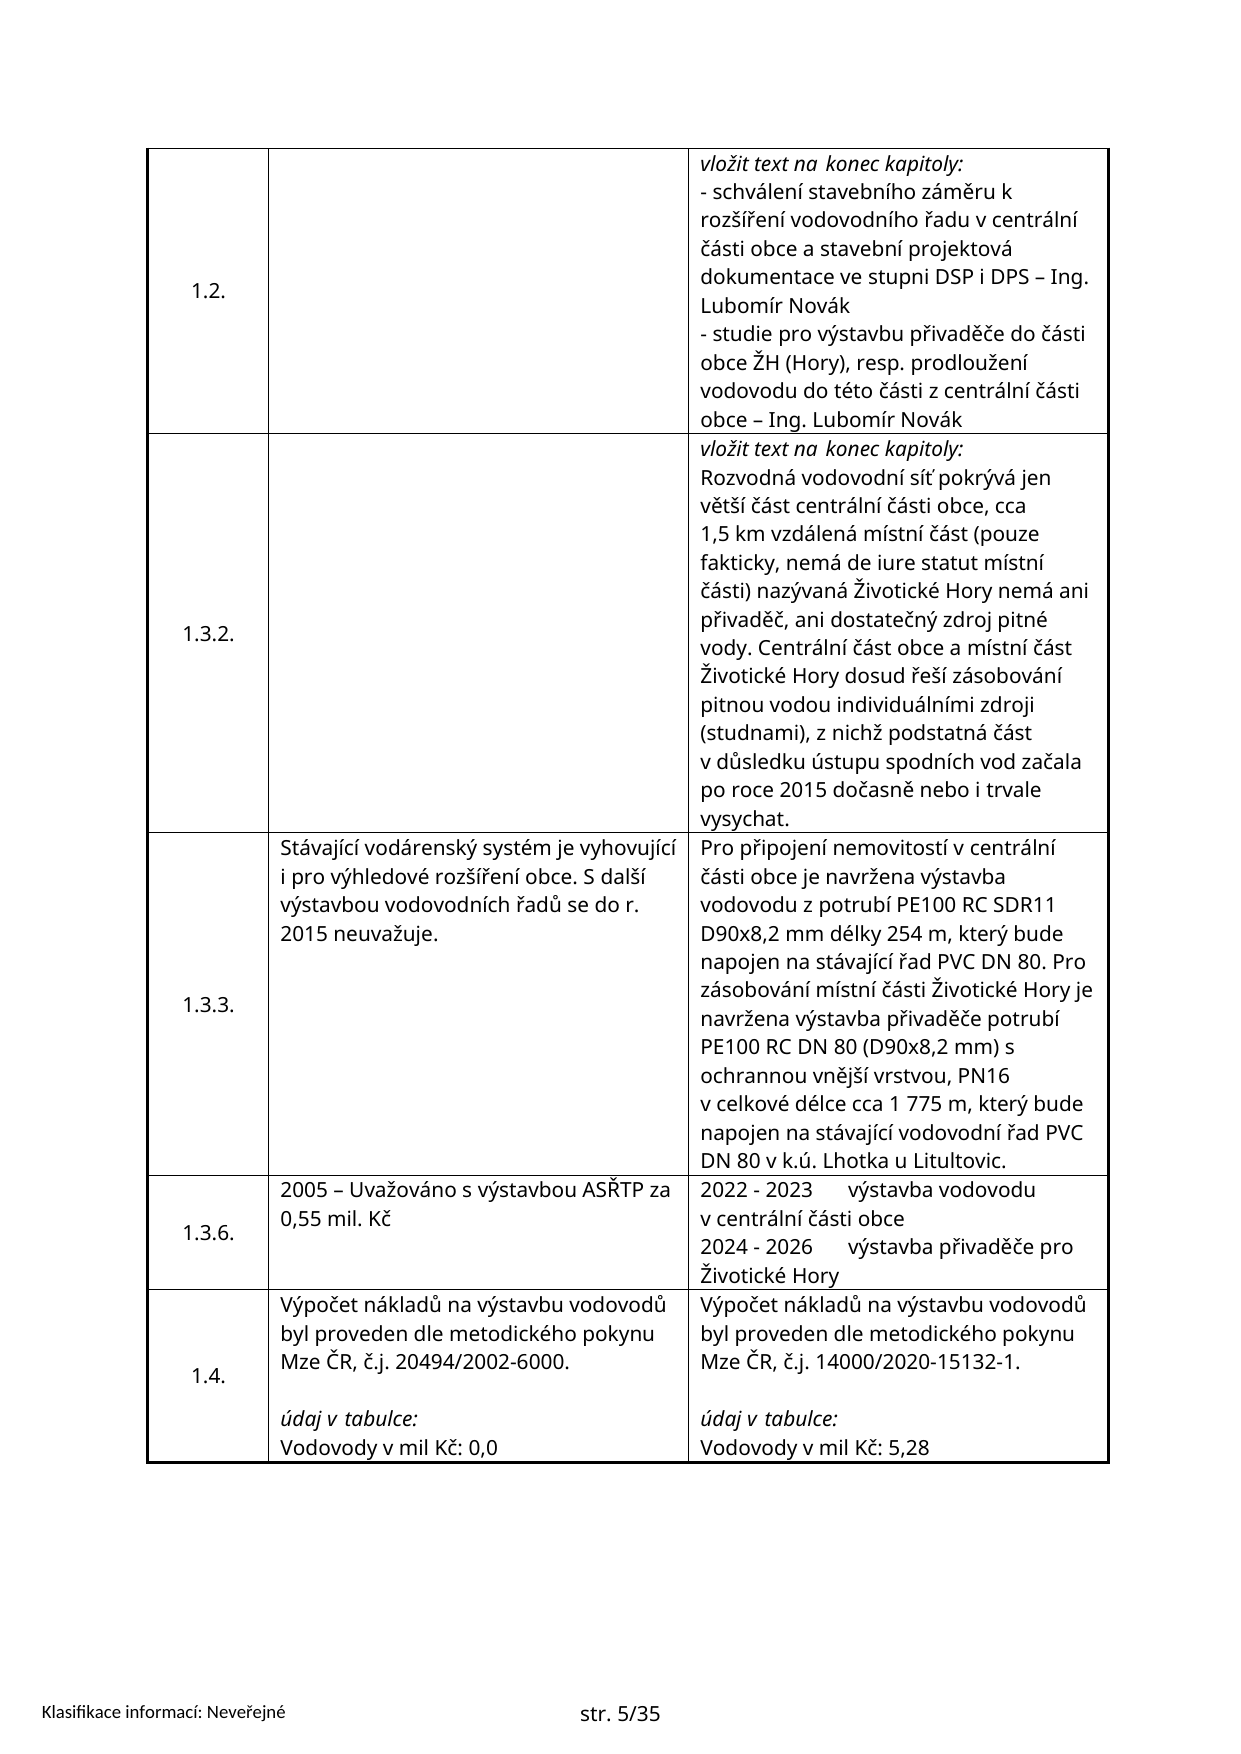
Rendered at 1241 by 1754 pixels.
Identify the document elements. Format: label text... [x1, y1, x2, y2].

table_cell Výpočet nákladů na výstavbu vodovodů byl proveden dle metodického pokynu Mze ČR, č.j. 20494/2002-6000. údaj v tabulce: Vodovody v mil Kč: 0,0 [269, 1290, 688, 1461]
table_cell 1.3.6. [149, 1176, 268, 1289]
table_header vložit text na konec kapitoly: - schválení stavebního záměru k rozšíření vodovodního řadu v centrální části obce a stavební projektová dokumentace ve stupni DSP i DPS – Ing. Lubomír Novák - studie pro výstavbu přivaděče do části obce ŽH (Hory), resp. prodloužení vodovodu do této části z centrální části obce – Ing. Lubomír Novák [689, 149, 1107, 433]
table_cell 2022 - 2023 výstavba vodovodu v centrální části obce 2024 - 2026 výstavba přivaděče pro Životické Hory [689, 1176, 1107, 1289]
table_cell Výpočet nákladů na výstavbu vodovodů byl proveden dle metodického pokynu Mze ČR, č.j. 14000/2020-15132-1. údaj v tabulce: Vodovody v mil Kč: 5,28 [689, 1290, 1107, 1461]
table_cell 1.3.3. [149, 833, 268, 1174]
table_cell 2005 – Uvažováno s výstavbou ASŘTP za 0,55 mil. Kč [269, 1176, 688, 1289]
table_header 1.2. [149, 149, 268, 433]
table_cell 1.3.2. [149, 434, 268, 832]
table_cell vložit text na konec kapitoly: Rozvodná vodovodní síť pokrývá jen větší část centrální části obce, cca 1,5 km vzdálená místní část (pouze fakticky, nemá de iure statut místní části) nazývaná Životické Hory nemá ani přivaděč, ani dostatečný zdroj pitné vody. Centrální část obce a místní část Životické Hory dosud řeší zásobování pitnou vodou individuálními zdroji (studnami), z nichž podstatná část v důsledku ústupu spodních vod začala po roce 2015 dočasně nebo i trvale vysychat. [689, 434, 1107, 832]
table_cell Pro připojení nemovitostí v centrální části obce je navržena výstavba vodovodu z potrubí PE100 RC SDR11 D90x8,2 mm délky 254 m, který bude napojen na stávající řad PVC DN 80. Pro zásobování místní části Životické Hory je navržena výstavba přivaděče potrubí PE100 RC DN 80 (D90x8,2 mm) s ochrannou vnější vrstvou, PN16 v celkové délce cca 1 775 m, který bude napojen na stávající vodovodní řad PVC DN 80 v k.ú. Lhotka u Litultovic. [689, 833, 1107, 1174]
table_header [269, 149, 688, 433]
table_cell [269, 434, 688, 832]
table_cell Stávající vodárenský systém je vyhovující i pro výhledové rozšíření obce. S další výstavbou vodovodních řadů se do r. 2015 neuvažuje. [269, 833, 688, 1174]
table_cell 1.4. [149, 1290, 268, 1461]
